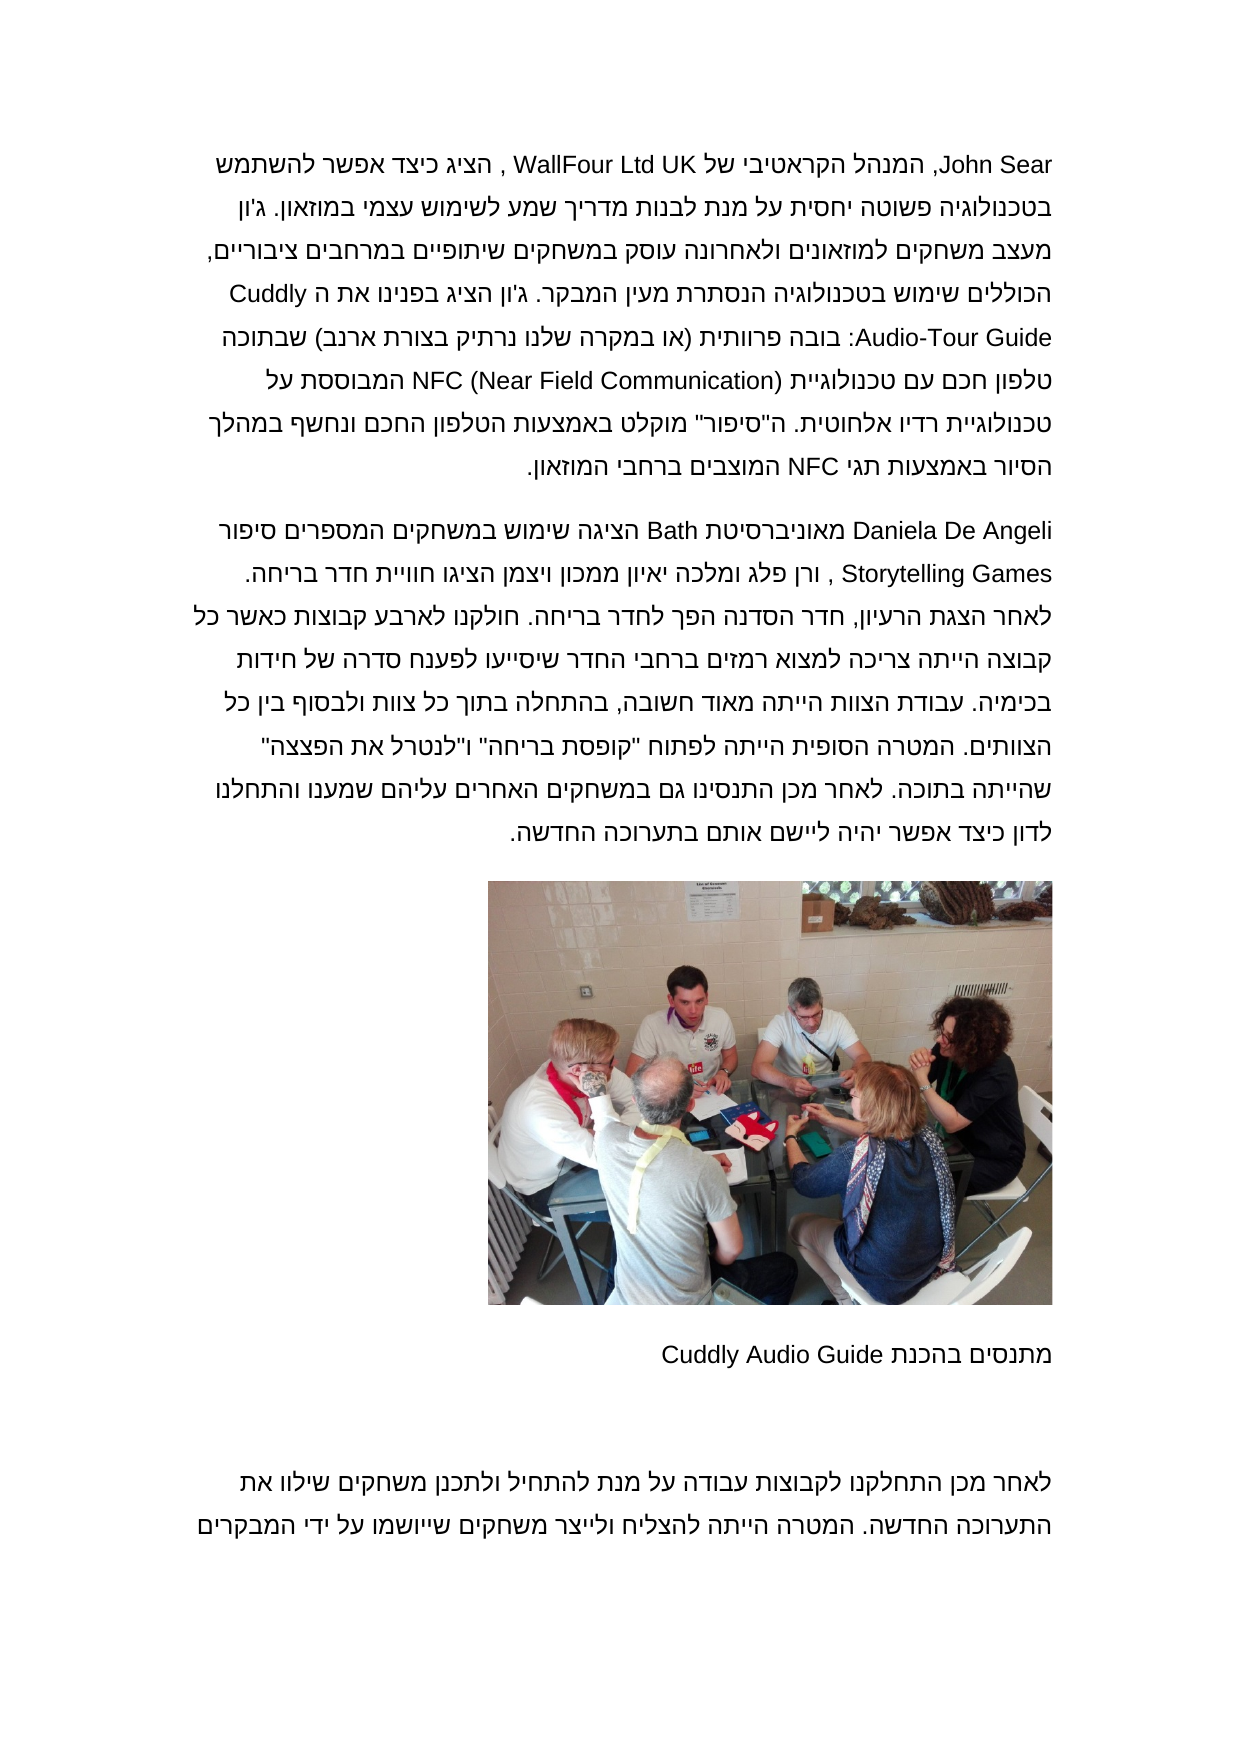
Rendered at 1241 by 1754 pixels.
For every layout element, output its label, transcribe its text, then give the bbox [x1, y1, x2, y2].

text מתנסים בהכנת Cuddly Audio Guide [187, 1339, 1053, 1368]
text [187, 1467, 1053, 1539]
text John Sear, המנהל הקראטיבי של WallFour Ltd UK , הציג כיצד אפשר להשתמש בטכנולוגיה פשוטה יחסית על מנת לבנות מדריך שמע לשימוש עצמי במוזאון. ג'ון מעצב משחקים למוזאונים ולאחרונה עוסק במשחקים שיתופיים במרחבים ציבוריים, הכוללים שימוש בטכנולוגיה הנסתרת מעין המבקר. ג'ון הציג בפנינו את ה Cuddly Audio-Tour Guide: בובה פרוותית (או במקרה שלנו נרתיק בצורת ארנב) שבתוכה טלפון חכם עם טכנולוגיית NFC (Near Field Communication) המבוססת על טכנולוגיית רדיו אלחוטית. ה"סיפור" מוקלט באמצעות הטלפון החכם ונחשף במהלך הסיור באמצעות תגי NFC המוצבים ברחבי המוזאון. [187, 150, 1053, 481]
text Daniela De Angeli מאוניברסיטת הציגה שימוש במשחקים המספרים סיפור Storytelling Games , ורן פלג ומלכה יאיון ממכון ויצמן הציגו חוויית חדר בריחה. לאחר הצגת הרעיון, חדר הסדנה הפך לחדר בריחה. חולקנו לארבע קבוצות כאשר כל קבוצה הייתה צריכה למצוא רמזים ברחבי החדר שיסייעו לפענח סדרה של חידות בכימיה. עבודת הצוות הייתה מאוד חשובה, בהתחלה בתוך כל צוות ולבסוף בין כל הצוותים. המטרה הסופית הייתה לפתוח "קופסת בריחה" ו"לנטרל את הפצצה" שהייתה בתוכה. לאחר מכן התנסינו גם במשחקים האחרים עליהם שמענו והתחלנו לדון כיצד אפשר יהיה ליישם אותם בתערוכה החדשה. [187, 516, 1053, 846]
picture [488, 881, 1053, 1305]
